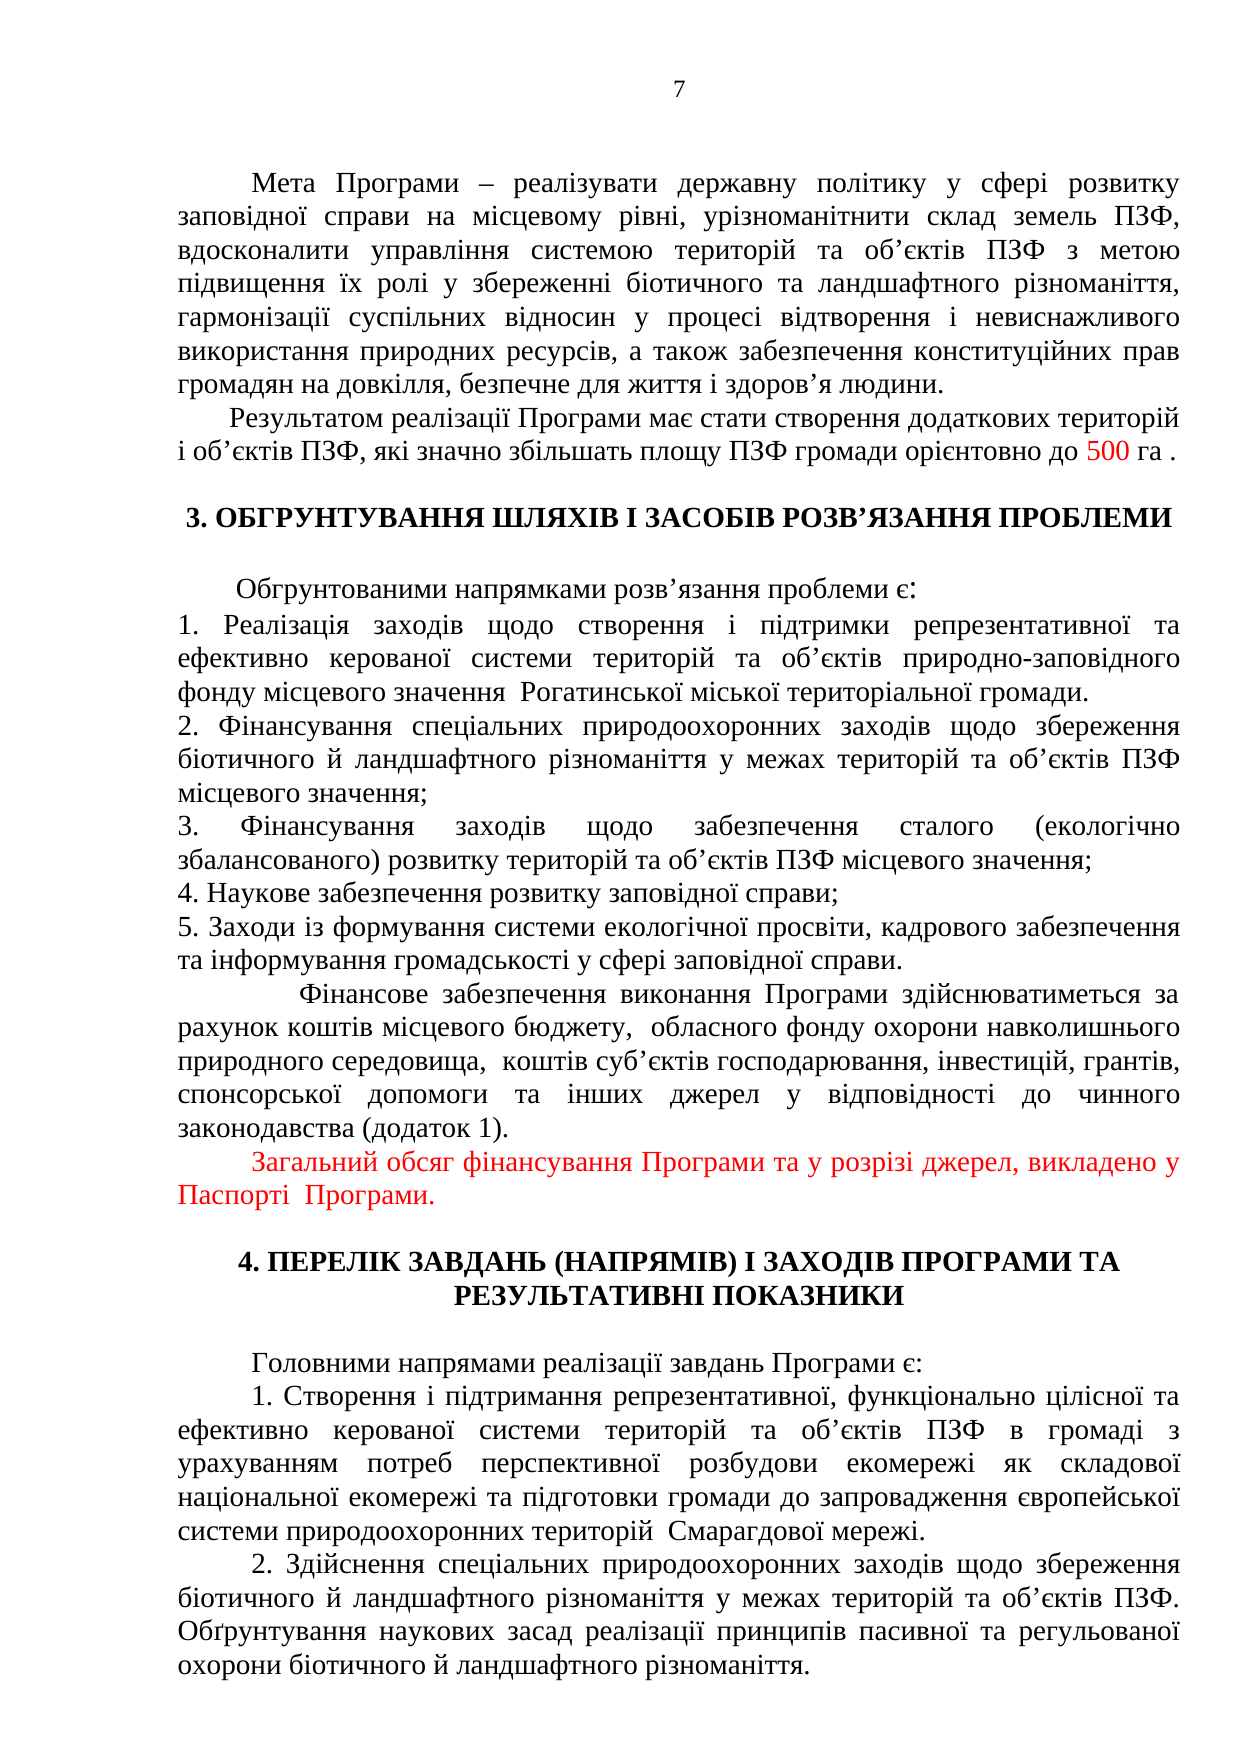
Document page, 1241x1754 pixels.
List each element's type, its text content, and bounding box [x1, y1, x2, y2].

text 1. Створення і підтримання репрезентативної, функціонально цілісної та ефективно керованої системи територій та об’єктів ПЗФ в громаді з урахуванням потреб перспективної розбудови екомережі як складової національної екомережі та підготовки громади до запровадження європейської системи природоохоронних територій Смарагдової мережі. [177, 1378, 1181, 1546]
text Результатом реалізації Програми має стати створення додаткових територій і об’єктів ПЗФ, які значно збільшать площу ПЗФ громади орієнтовно до 500 га . [177, 400, 1181, 467]
text Загальний обсяг фінансування Програми та у розрізі джерел, викладено у Паспорті Програми. [177, 1144, 1181, 1211]
text 3. Фінансування заходів щодо забезпечення сталого (екологічно збалансованого) розвитку територій та об’єктів ПЗФ місцевого значення; [177, 808, 1181, 875]
list 4. ПЕРЕЛІК ЗАВДАНЬ (НАПРЯМІВ) І ЗАХОДІВ ПРОГРАМИ ТА РЕЗУЛЬТАТИВНІ ПОКАЗНИКИ [177, 1244, 1181, 1311]
text 2. Фінансування спеціальних природоохоронних заходів щодо збереження біотичного й ландшафтного різноманіття у межах територій та об’єктів ПЗФ місцевого значення; [177, 708, 1181, 808]
text 4. Наукове забезпечення розвитку заповідної справи; [177, 875, 1181, 909]
text 1. Реалізація заходів щодо створення і підтримки репрезентативної та ефективно керованої системи територій та об’єктів природно-заповідного фонду місцевого значення Рогатинської міської територіальної громади. [177, 607, 1181, 708]
text 5. Заходи із формування системи екологічної просвіти, кадрового забезпечення та інформування громадськості у сфері заповідної справи. [177, 909, 1181, 976]
text 3. ОБГРУНТУВАННЯ ШЛЯХІВ І ЗАСОБІВ РОЗВ’ЯЗАННЯ ПРОБЛЕМИ [177, 500, 1181, 534]
text Обгрунтованими напрямками розв’язання проблеми є: [177, 567, 1181, 607]
text Фінансове забезпечення виконання Програми здійснюватиметься за рахунок коштів місцевого бюджету, обласного фонду охорони навколишнього природного середовища, коштів суб’єктів господарювання, інвестицій, грантів, спонсорської допомоги та інших джерел у відповідності до чинного законодавства (додаток 1). [177, 976, 1181, 1144]
text Мета Програми – реалізувати державну політику у сфері розвитку заповідної справи на місцевому рівні, урізноманітнити склад земель ПЗФ, вдосконалити управління системою територій та об’єктів ПЗФ з метою підвищення їх ролі у збереженні біотичного та ландшафтного різноманіття, гармонізації суспільних відносин у процесі відтворення і невиснажливого використання природних ресурсів, а також забезпечення конституційних прав громадян на довкілля, безпечне для життя і здоров’я людини. [177, 165, 1181, 400]
text Головними напрямами реалізації завдань Програми є: [177, 1345, 1181, 1378]
text 2. Здійснення спеціальних природоохоронних заходів щодо збереження біотичного й ландшафтного різноманіття у межах територій та об’єктів ПЗФ. Обґрунтування наукових засад реалізації принципів пасивної та регульованої охорони біотичного й ландшафтного різноманіття. [177, 1546, 1181, 1680]
